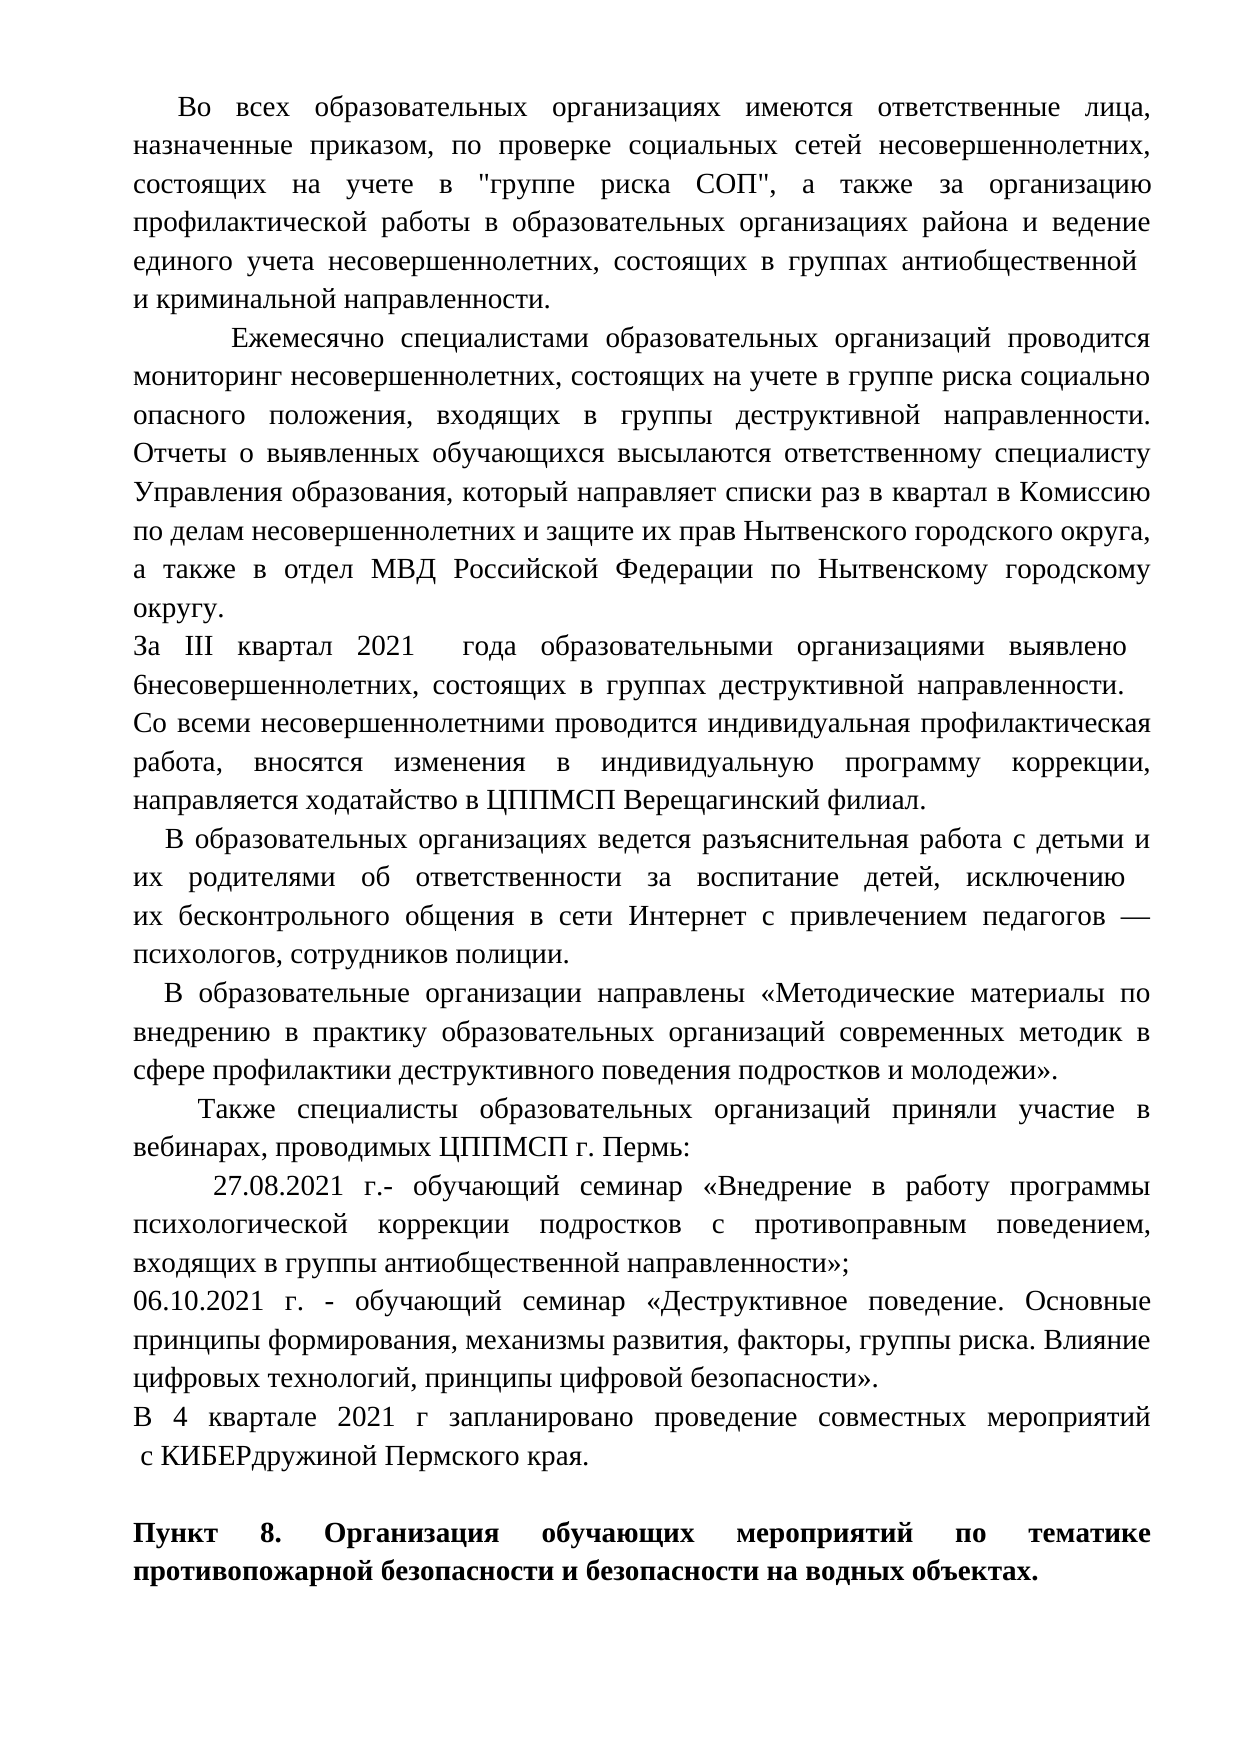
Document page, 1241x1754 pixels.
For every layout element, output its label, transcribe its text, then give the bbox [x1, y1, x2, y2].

text В образовательных организациях ведется разъяснительная работа с детьми и их родителями об ответственности за воспитание детей, исключению их бесконтрольного общения в сети Интернет с привлечением педагогов — психологов, сотрудников полиции. [133, 821, 1152, 970]
text 27.08.2021 г.- обучающий семинар «Внедрение в работу программы психологической коррекции подростков с противоправным поведением, входящих в группы антиобщественной направленности»; [133, 1168, 1152, 1278]
text Также специалисты образовательных организаций приняли участие в вебинарах, проводимых ЦППМСП г. Пермь: [133, 1091, 1152, 1163]
text Пункт 8. Организация обучающих мероприятий по тематике противопожарной безопасности и безопасности на водных объектах. [133, 1515, 1152, 1587]
text 06.10.2021 г. - обучающий семинар «Деструктивное поведение. Основные принципы формирования, механизмы развития, факторы, группы риска. Влияние цифровых технологий, принципы цифровой безопасности». [133, 1283, 1152, 1394]
text В образовательные организации направлены «Методические материалы по внедрению в практику образовательных организаций современных методик в сфере профилактики деструктивного поведения подростков и молодежи». [133, 975, 1152, 1086]
text За III квартал 2021 года образовательными организациями выявлено 6несовершеннолетних, состоящих в группах деструктивной направленности. Со всеми несовершеннолетними проводится индивидуальная профилактическая работа, вносятся изменения в индивидуальную программу коррекции, направляется ходатайство в ЦППМСП Верещагинский филиал. [133, 628, 1152, 816]
text В 4 квартале 2021 г запланировано проведение совместных мероприятий с КИБЕРдружиной Пермского края. [133, 1399, 1152, 1471]
text Во всех образовательных организациях имеются ответственные лица, назначенные приказом, по проверке социальных сетей несовершеннолетних, состоящих на учете в "группе риска СОП", а также за организацию профилактической работы в образовательных организациях района и ведение единого учета несовершеннолетних, состоящих в группах антиобщественной и криминальной направленности. [133, 89, 1152, 315]
text Ежемесячно специалистами образовательных организаций проводится мониторинг несовершеннолетних, состоящих на учете в группе риска социально опасного положения, входящих в группы деструктивной направленности. Отчеты о выявленных обучающихся высылаются ответственному специалисту Управления образования, который направляет списки раз в квартал в Комиссию по делам несовершеннолетних и защите их прав Нытвенского городского округа, а также в отдел МВД Российской Федерации по Нытвенскому городскому округу. [133, 320, 1152, 623]
